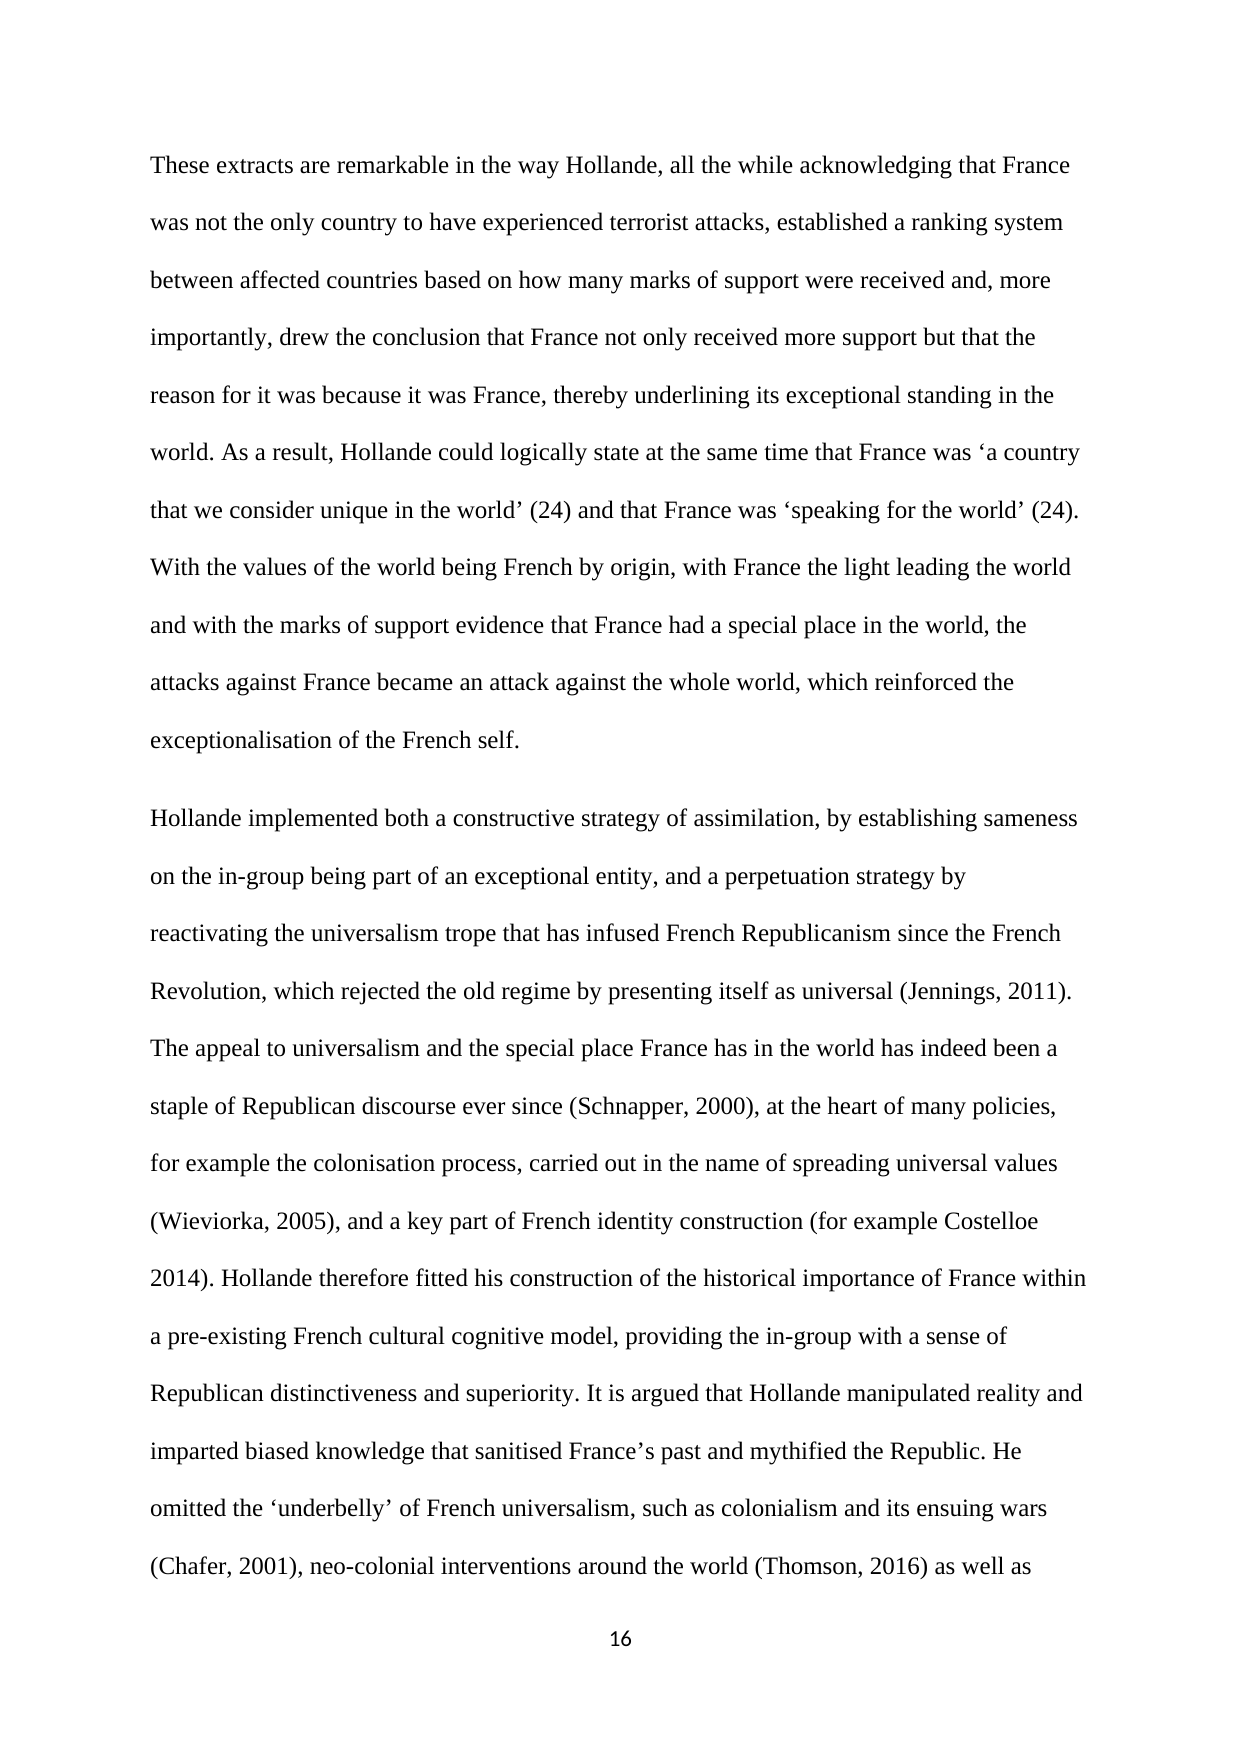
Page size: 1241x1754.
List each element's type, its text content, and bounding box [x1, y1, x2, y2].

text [150, 803, 1090, 1579]
text These extracts are remarkable in the way Hollande, all the while acknowledging that France was not the only country to have experienced terrorist attacks, established a ranking system between affected countries based on how many marks of support were received and, more importantly, drew the conclusion that France not only received more support but that the reason for it was because it was France, thereby underlining its exceptional standing in the world. As a result, Hollande could logically state at the same time that France was ‘a country that we consider unique in the world’ (24) and that France was ‘speaking for the world’ (24). With the values of the world being French by origin, with France the light leading the world and with the marks of support evidence that France had a special place in the world, the attacks against France became an attack against the whole world, which reinforced the exceptionalisation of the French self. [150, 150, 1090, 754]
